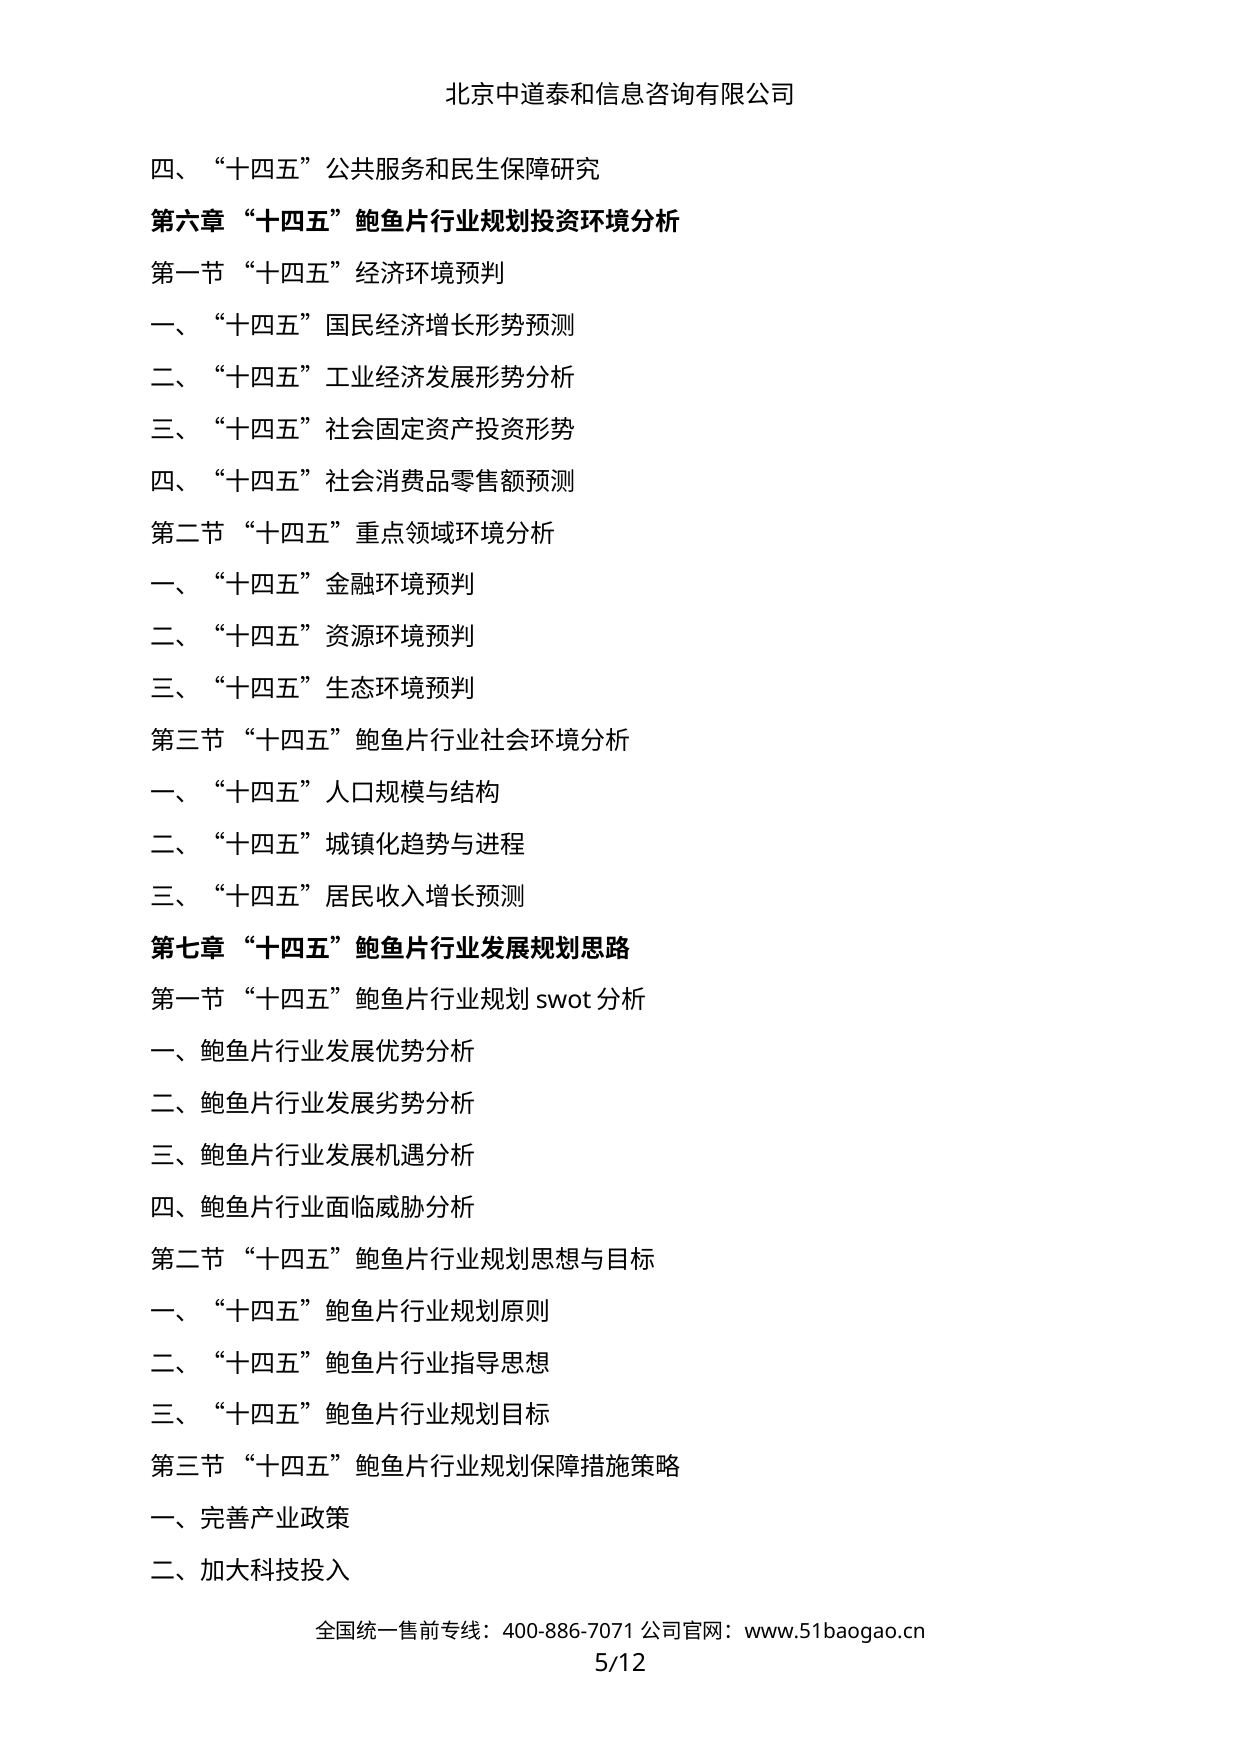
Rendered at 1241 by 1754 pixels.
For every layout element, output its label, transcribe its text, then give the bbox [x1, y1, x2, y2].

text 第六章 “十四五”鲍鱼片行业规划投资环境分析 [150, 202, 1090, 238]
text 一、“十四五”国民经济增长形势预测 [150, 306, 1090, 342]
text 第七章 “十四五”鲍鱼片行业发展规划思路 [150, 928, 1090, 964]
text 第三节 “十四五”鲍鱼片行业社会环境分析 [150, 721, 1090, 757]
text 四、鲍鱼片行业面临威胁分析 [150, 1187, 1090, 1224]
text 第二节 “十四五”鲍鱼片行业规划思想与目标 [150, 1239, 1090, 1276]
text 三、“十四五”社会固定资产投资形势 [150, 409, 1090, 446]
text 二、“十四五”城镇化趋势与进程 [150, 824, 1090, 861]
text 三、“十四五”居民收入增长预测 [150, 876, 1090, 912]
text 第一节 “十四五”鲍鱼片行业规划swot分析 [150, 980, 1090, 1016]
text 一、鲍鱼片行业发展优势分析 [150, 1032, 1090, 1068]
text 三、鲍鱼片行业发展机遇分析 [150, 1136, 1090, 1172]
text 第二节 “十四五”重点领域环境分析 [150, 513, 1090, 549]
text 二、鲍鱼片行业发展劣势分析 [150, 1084, 1090, 1120]
text 四、“十四五”社会消费品零售额预测 [150, 461, 1090, 497]
text 二、“十四五”工业经济发展形势分析 [150, 357, 1090, 394]
text 第三节 “十四五”鲍鱼片行业规划保障措施策略 [150, 1447, 1090, 1483]
text 三、“十四五”生态环境预判 [150, 669, 1090, 705]
text 一、完善产业政策 [150, 1499, 1090, 1535]
text 一、“十四五”鲍鱼片行业规划原则 [150, 1291, 1090, 1327]
text 四、“十四五”公共服务和民生保障研究 [150, 150, 1090, 186]
text 第一节 “十四五”经济环境预判 [150, 254, 1090, 290]
text 三、“十四五”鲍鱼片行业规划目标 [150, 1395, 1090, 1431]
text 二、“十四五”资源环境预判 [150, 617, 1090, 653]
text 二、“十四五”鲍鱼片行业指导思想 [150, 1343, 1090, 1379]
text 一、“十四五”金融环境预判 [150, 565, 1090, 601]
text 一、“十四五”人口规模与结构 [150, 772, 1090, 809]
text 二、加大科技投入 [150, 1551, 1090, 1587]
